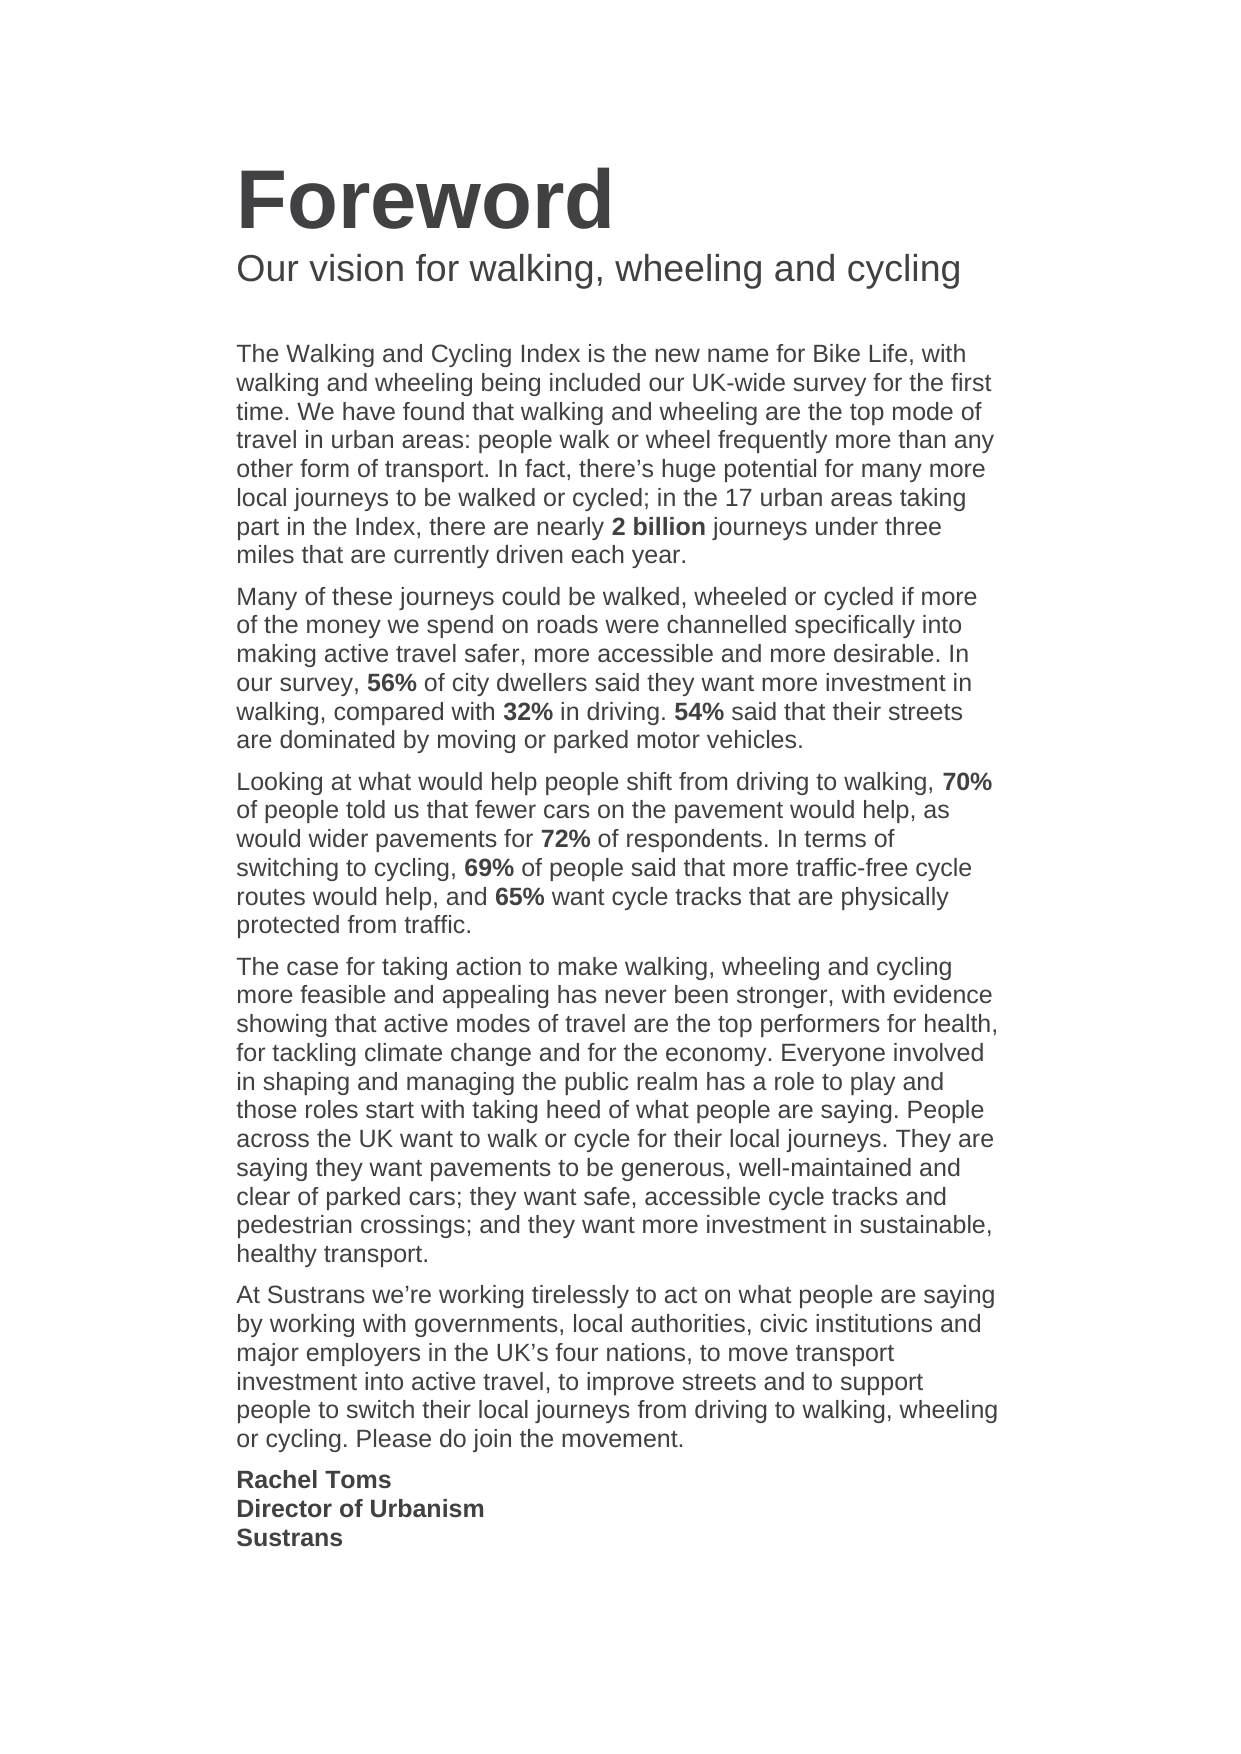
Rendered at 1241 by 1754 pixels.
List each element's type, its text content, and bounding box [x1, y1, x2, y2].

text Looking at what would help people shift from driving to walking, 70% of people told us that fewer cars on the pavement would help, as would wider pavements for 72% of respondents. In terms of switching to cycling, 69% of people said that more traffic-free cycle routes would help, and 65% want cycle tracks that are physically protected from traffic. [236, 766, 1004, 939]
text The case for taking action to make walking, wheeling and cycling more feasible and appealing has never been stronger, with evidence showing that active modes of travel are the top performers for health, for tackling climate change and for the economy. Everyone involved in shaping and managing the public realm has a role to play and those roles start with taking heed of what people are saying. People across the UK want to walk or cycle for their local journeys. They are saying they want pavements to be generous, well-maintained and clear of parked cars; they want safe, accessible cycle tracks and pedestrian crossings; and they want more investment in sustainable, healthy transport. [236, 951, 1004, 1268]
text The Walking and Cycling Index is the new name for Bike Life, with walking and wheeling being included our UK-wide survey for the first time. We have found that walking and wheeling are the top mode of travel in urban areas: people walk or wheel frequently more than any other form of transport. In fact, there’s huge potential for many more local journeys to be walked or cycled; in the 17 urban areas taking part in the Index, there are nearly 2 billion journeys under three miles that are currently driven each year. [236, 339, 1004, 569]
text Rachel Toms Director of Urbanism Sustrans [236, 1465, 1004, 1551]
text At Sustrans we’re working tirelessly to act on what people are saying by working with governments, local authorities, civic institutions and major employers in the UK’s four nations, to move transport investment into active travel, to improve streets and to support people to switch their local journeys from driving to walking, wheeling or cycling. Please do join the movement. [236, 1280, 1004, 1453]
subtitle Foreword [236, 150, 1004, 246]
subtitle Our vision for walking, wheeling and cycling [236, 246, 1004, 289]
text Many of these journeys could be walked, wheeled or cycled if more of the money we spend on roads were channelled specifically into making active travel safer, more accessible and more desirable. In our survey, 56% of city dwellers said they want more investment in walking, compared with 32% in driving. 54% said that their streets are dominated by moving or parked motor vehicles. [236, 581, 1004, 754]
